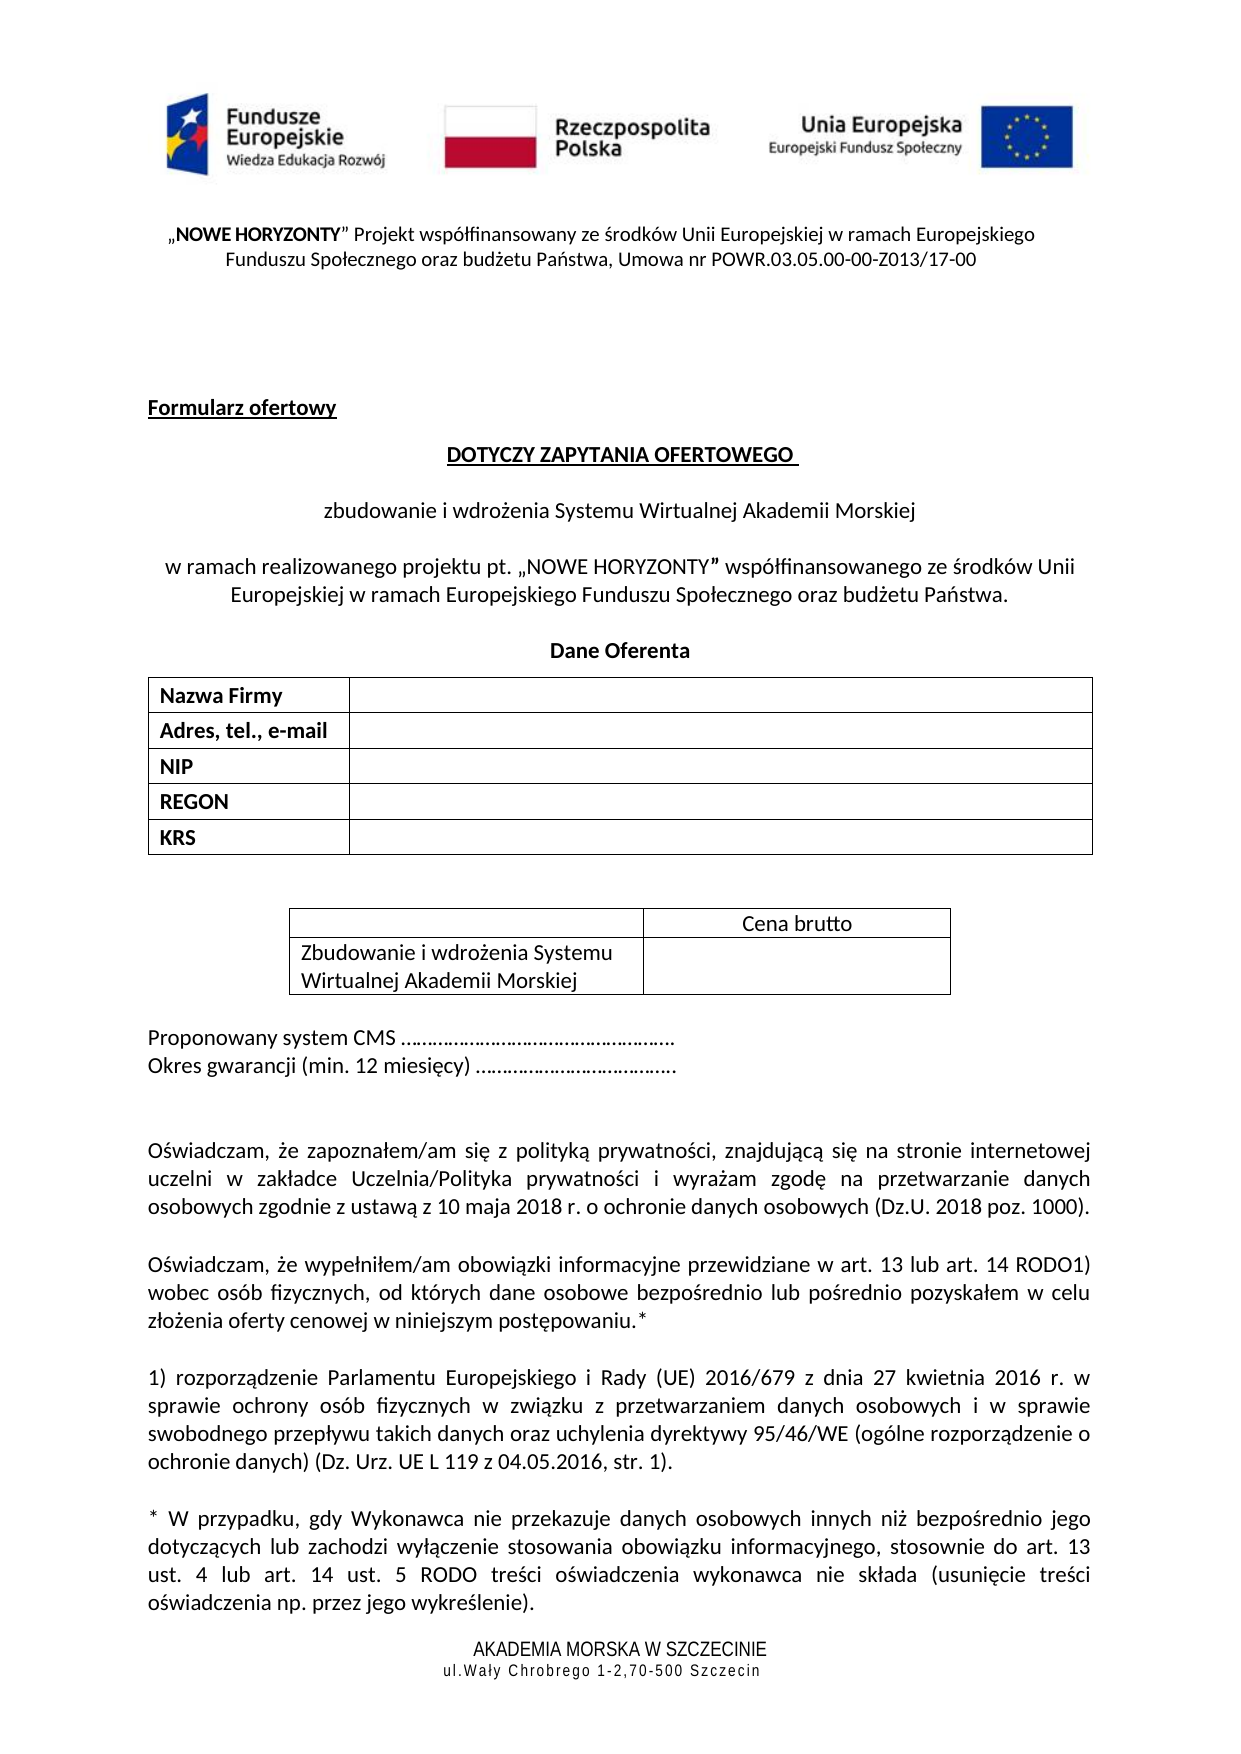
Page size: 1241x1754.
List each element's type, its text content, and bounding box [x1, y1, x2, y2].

text w ramach realizowanego projektu pt. „NOWE HORYZONTY” współfinansowanego ze środków Unii Europejskiej w ramach Europejskiego Funduszu Społecznego oraz budżetu Państwa. [148, 552, 1092, 608]
table_cell REGON [149, 784, 349, 818]
table_cell [350, 749, 1092, 783]
table_header [290, 909, 643, 937]
text Proponowany system CMS ……………………………………………. [148, 1023, 1092, 1051]
text DOTYCZY ZAPYTANIA OFERTOWEGO [148, 440, 1092, 468]
text zbudowanie i wdrożenia Systemu Wirtualnej Akademii Morskiej [148, 496, 1092, 524]
table_header Cena brutto [644, 909, 950, 937]
table_cell Zbudowanie i wdrożenia Systemu Wirtualnej Akademii Morskiej [290, 938, 643, 994]
table_header [350, 678, 1092, 712]
table_cell NIP [149, 749, 349, 783]
table_cell [350, 820, 1092, 854]
text Okres gwarancji (min. 12 miesięcy) ……………………………….. [148, 1051, 1092, 1079]
table_cell [350, 784, 1092, 818]
table_cell KRS [149, 820, 349, 854]
text 1) rozporządzenie Parlamentu Europejskiego i Rady (UE) 2016/679 z dnia 27 kwietnia 2016 r. w sprawie ochrony osób fizycznych w związku z przetwarzaniem danych osobowych i w sprawie swobodnego przepływu takich danych oraz uchylenia dyrektywy 95/46/WE (ogólne rozporządzenie o ochronie danych) (Dz. Urz. UE L 119 z 04.05.2016, str. 1). [148, 1363, 1092, 1475]
text Oświadczam, że zapoznałem/am się z polityką prywatności, znajdującą się na stronie internetowej uczelni w zakładce Uczelnia/Polityka prywatności i wyrażam zgodę na przetwarzanie danych osobowych zgodnie z ustawą z 10 maja 2018 r. o ochronie danych osobowych (Dz.U. 2018 poz. 1000). [148, 1136, 1092, 1221]
table_header Nazwa Firmy [149, 678, 349, 712]
table_cell [644, 938, 950, 994]
table_cell [350, 713, 1092, 748]
picture [147, 73, 1093, 196]
text Oświadczam, że wypełniłem/am obowiązki informacyjne przewidziane w art. 13 lub art. 14 RODO1) wobec osób fizycznych, od których dane osobowe bezpośrednio lub pośrednio pozyskałem w celu złożenia oferty cenowej w niniejszym postępowaniu.* [148, 1250, 1092, 1334]
text Formularz ofertowy [148, 393, 1092, 421]
text * W przypadku, gdy Wykonawca nie przekazuje danych osobowych innych niż bezpośrednio jego dotyczących lub zachodzi wyłączenie stosowania obowiązku informacyjnego, stosownie do art. 13 ust. 4 lub art. 14 ust. 5 RODO treści oświadczenia wykonawca nie składa (usunięcie treści oświadczenia np. przez jego wykreślenie). [148, 1504, 1092, 1616]
table_cell Adres, tel., e-mail [149, 713, 349, 748]
text Dane Oferenta [148, 636, 1092, 664]
